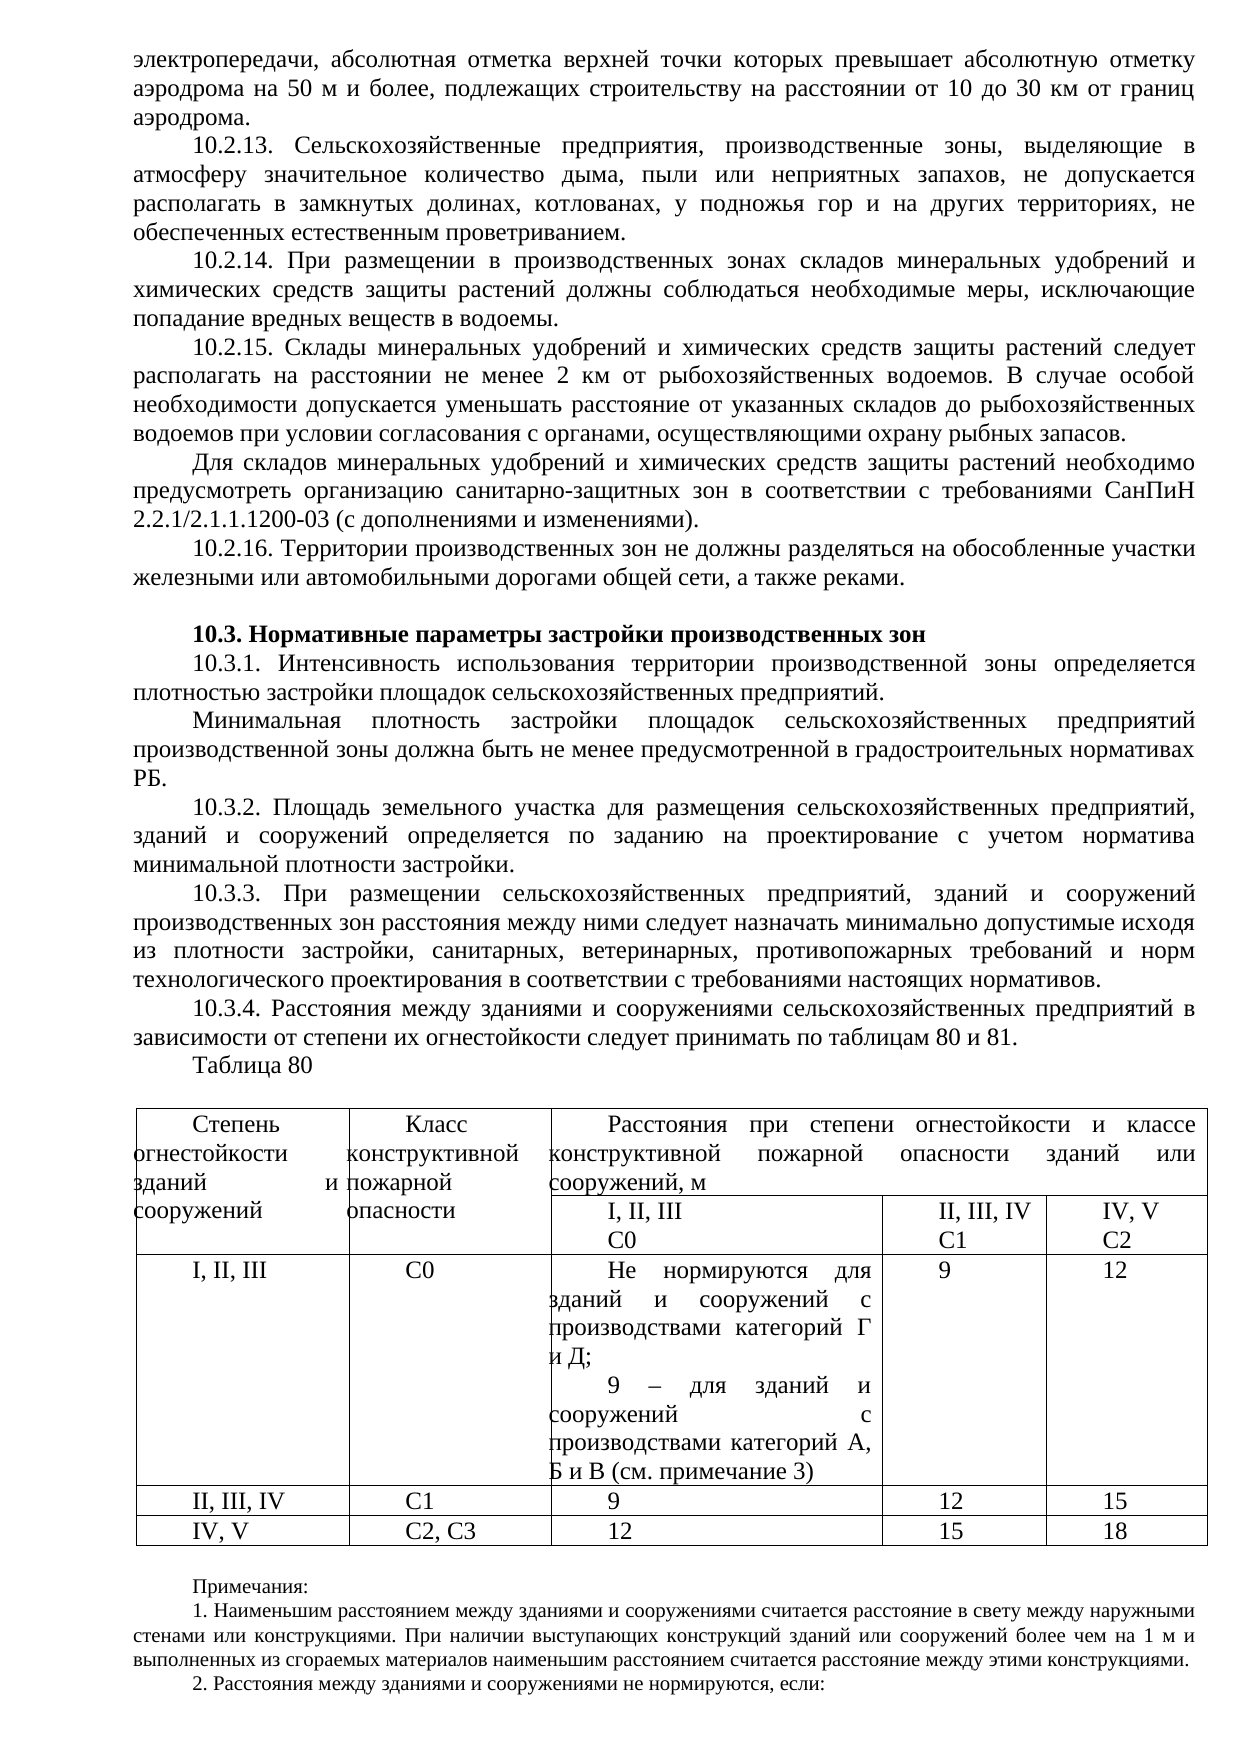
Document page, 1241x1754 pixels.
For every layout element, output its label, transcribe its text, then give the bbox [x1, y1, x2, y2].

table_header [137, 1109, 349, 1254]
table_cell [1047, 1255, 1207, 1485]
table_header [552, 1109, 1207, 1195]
text 10.3. Нормативные параметры застройки производственных зон [133, 619, 1196, 648]
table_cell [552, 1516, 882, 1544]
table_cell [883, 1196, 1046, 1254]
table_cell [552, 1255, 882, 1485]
text 10.2.16. Территории производственных зон не должны разделяться на обособленные участки железными или автомобильными дорогами общей сети, а также реками. [133, 533, 1196, 591]
text 10.3.1. Интенсивность использования территории производственной зоны определяется плотностью застройки площадок сельскохозяйственных предприятий. [133, 648, 1196, 706]
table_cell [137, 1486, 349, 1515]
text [133, 44, 1196, 131]
text Для складов минеральных удобрений и химических средств защиты растений необходимо предусмотреть организацию санитарно-защитных зон в соответствии с требованиями СанПиН 2.2.1/2.1.1.1200-03 (с дополнениями и изменениями). [133, 447, 1196, 533]
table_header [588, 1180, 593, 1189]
text 10.2.14. При размещении в производственных зонах складов минеральных удобрений и химических средств защиты растений должны соблюдаться необходимые меры, исключающие попадание вредных веществ в водоемы. [133, 246, 1196, 332]
text 10.2.15. Склады минеральных удобрений и химических средств защиты растений следует располагать на расстоянии не менее 2 км от рыбохозяйственных водоемов. В случае особой необходимости допускается уменьшать расстояние от указанных складов до рыбохозяйственных водоемов при условии согласования с органами, осуществляющими охрану рыбных запасов. [133, 332, 1196, 447]
text 2. Расстояния между зданиями и сооружениями не нормируются, если: [133, 1671, 1196, 1695]
text 10.3.3. При размещении сельскохозяйственных предприятий, зданий и сооружений производственных зон расстояния между ними следует назначать минимально допустимые исходя из плотности застройки, санитарных, ветеринарных, противопожарных требований и норм технологического проектирования в соответствии с требованиями настоящих нормативов. [133, 878, 1196, 993]
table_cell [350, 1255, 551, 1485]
text 10.2.13. Сельскохозяйственные предприятия, производственные зоны, выделяющие в атмосферу значительное количество дыма, пыли или неприятных запахов, не допускается располагать в замкнутых долинах, котлованах, у подножья гор и на других территориях, не обеспеченных естественным проветриванием. [133, 131, 1196, 246]
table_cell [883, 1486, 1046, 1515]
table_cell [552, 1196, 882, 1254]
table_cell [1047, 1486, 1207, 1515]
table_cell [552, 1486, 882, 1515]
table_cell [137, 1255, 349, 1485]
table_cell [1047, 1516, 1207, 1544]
text 1. Наименьшим расстоянием между зданиями и сооружениями считается расстояние в свету между наружными стенами или конструкциями. При наличии выступающих конструкций зданий или сооружений более чем на 1 м и выполненных из сгораемых материалов наименьшим расстоянием считается расстояние между этими конструкциями. [133, 1598, 1196, 1671]
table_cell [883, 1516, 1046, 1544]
text 10.3.4. Расстояния между зданиями и сооружениями сельскохозяйственных предприятий в зависимости от степени их огнестойкости следует принимать по таблицам 80 и 81. [133, 993, 1196, 1051]
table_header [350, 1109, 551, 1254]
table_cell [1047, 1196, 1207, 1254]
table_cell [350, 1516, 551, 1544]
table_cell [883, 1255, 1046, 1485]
text Таблица 80 [133, 1051, 1196, 1079]
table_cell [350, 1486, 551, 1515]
text 10.3.2. Площадь земельного участка для размещения сельскохозяйственных предприятий, зданий и сооружений определяется по заданию на проектирование с учетом норматива минимальной плотности застройки. [133, 792, 1196, 878]
text Примечания: [133, 1574, 1196, 1598]
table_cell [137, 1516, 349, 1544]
text Минимальная плотность застройки площадок сельскохозяйственных предприятий производственной зоны должна быть не менее предусмотренной в градостроительных нормативах РБ. [133, 706, 1196, 792]
